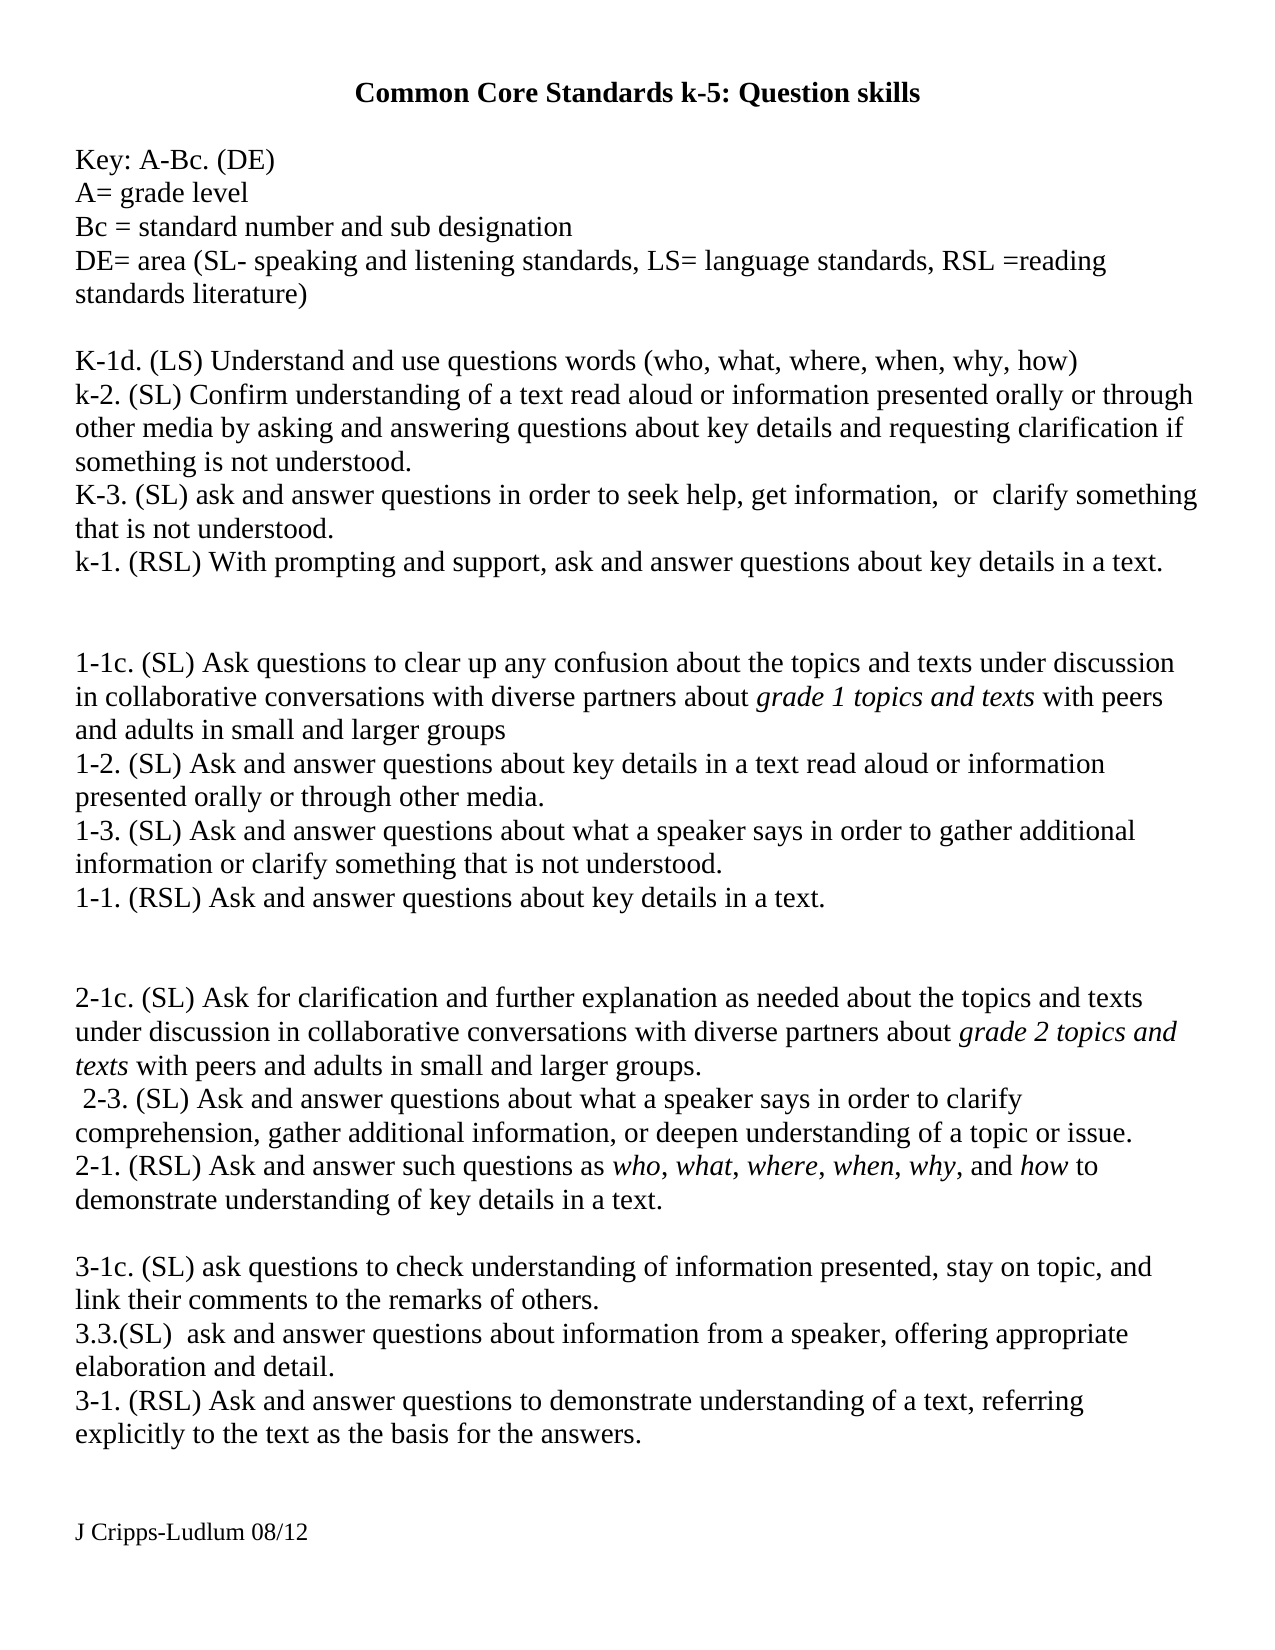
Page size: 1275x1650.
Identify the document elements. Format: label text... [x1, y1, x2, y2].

text 1-3. (SL) Ask and answer questions about what a speaker says in order to gather additional information or clarify something that is not understood. [75, 813, 1200, 880]
text 1-1c. (SL) Ask questions to clear up any confusion about the topics and texts under discussion in collaborative conversations with diverse partners about grade 1 topics and texts with peers and adults in small and larger groups [75, 645, 1200, 746]
text K-3. (SL) ask and answer questions in order to seek help, get information, or clarify something that is not understood. [75, 477, 1200, 544]
text Bc = standard number and sub designation [75, 209, 1200, 243]
text DE= area (SL- speaking and listening standards, LS= language standards, RSL =reading standards literature) [75, 243, 1200, 310]
text k-1. (RSL) With prompting and support, ask and answer questions about key details in a text. [75, 544, 1200, 578]
text 2-1. (RSL) Ask and answer such questions as who, what, where, when, why, and how to demonstrate understanding of key details in a text. [75, 1148, 1200, 1215]
text Key: A-Bc. (DE) [75, 142, 1200, 176]
text 2-3. (SL) Ask and answer questions about what a speaker says in order to clarify comprehension, gather additional information, or deepen understanding of a topic or issue. [75, 1081, 1200, 1148]
text k-2. (SL) Confirm understanding of a text read aloud or information presented orally or through other media by asking and answering questions about key details and requesting clarification if something is not understood. [75, 377, 1200, 477]
text 3-1c. (SL) ask questions to check understanding of information presented, stay on topic, and link their comments to the remarks of others. [75, 1249, 1200, 1316]
text 3.3.(SL) ask and answer questions about information from a speaker, offering appropriate elaboration and detail. [75, 1316, 1200, 1383]
text 2-1c. (SL) Ask for clarification and further explanation as needed about the topics and texts under discussion in collaborative conversations with diverse partners about grade 2 topics and texts with peers and adults in small and larger groups. [75, 981, 1200, 1081]
text 3-1. (RSL) Ask and answer questions to demonstrate understanding of a text, referring explicitly to the text as the basis for the answers. [75, 1383, 1200, 1450]
text A= grade level [75, 176, 1200, 209]
text K-1d. (LS) Understand and use questions words (who, what, where, when, why, how) [75, 343, 1200, 377]
text 1-2. (SL) Ask and answer questions about key details in a text read aloud or information presented orally or through other media. [75, 746, 1200, 813]
text 1-1. (RSL) Ask and answer questions about key details in a text. [75, 880, 1200, 913]
text Common Core Standards k-5: Question skills [75, 75, 1200, 108]
